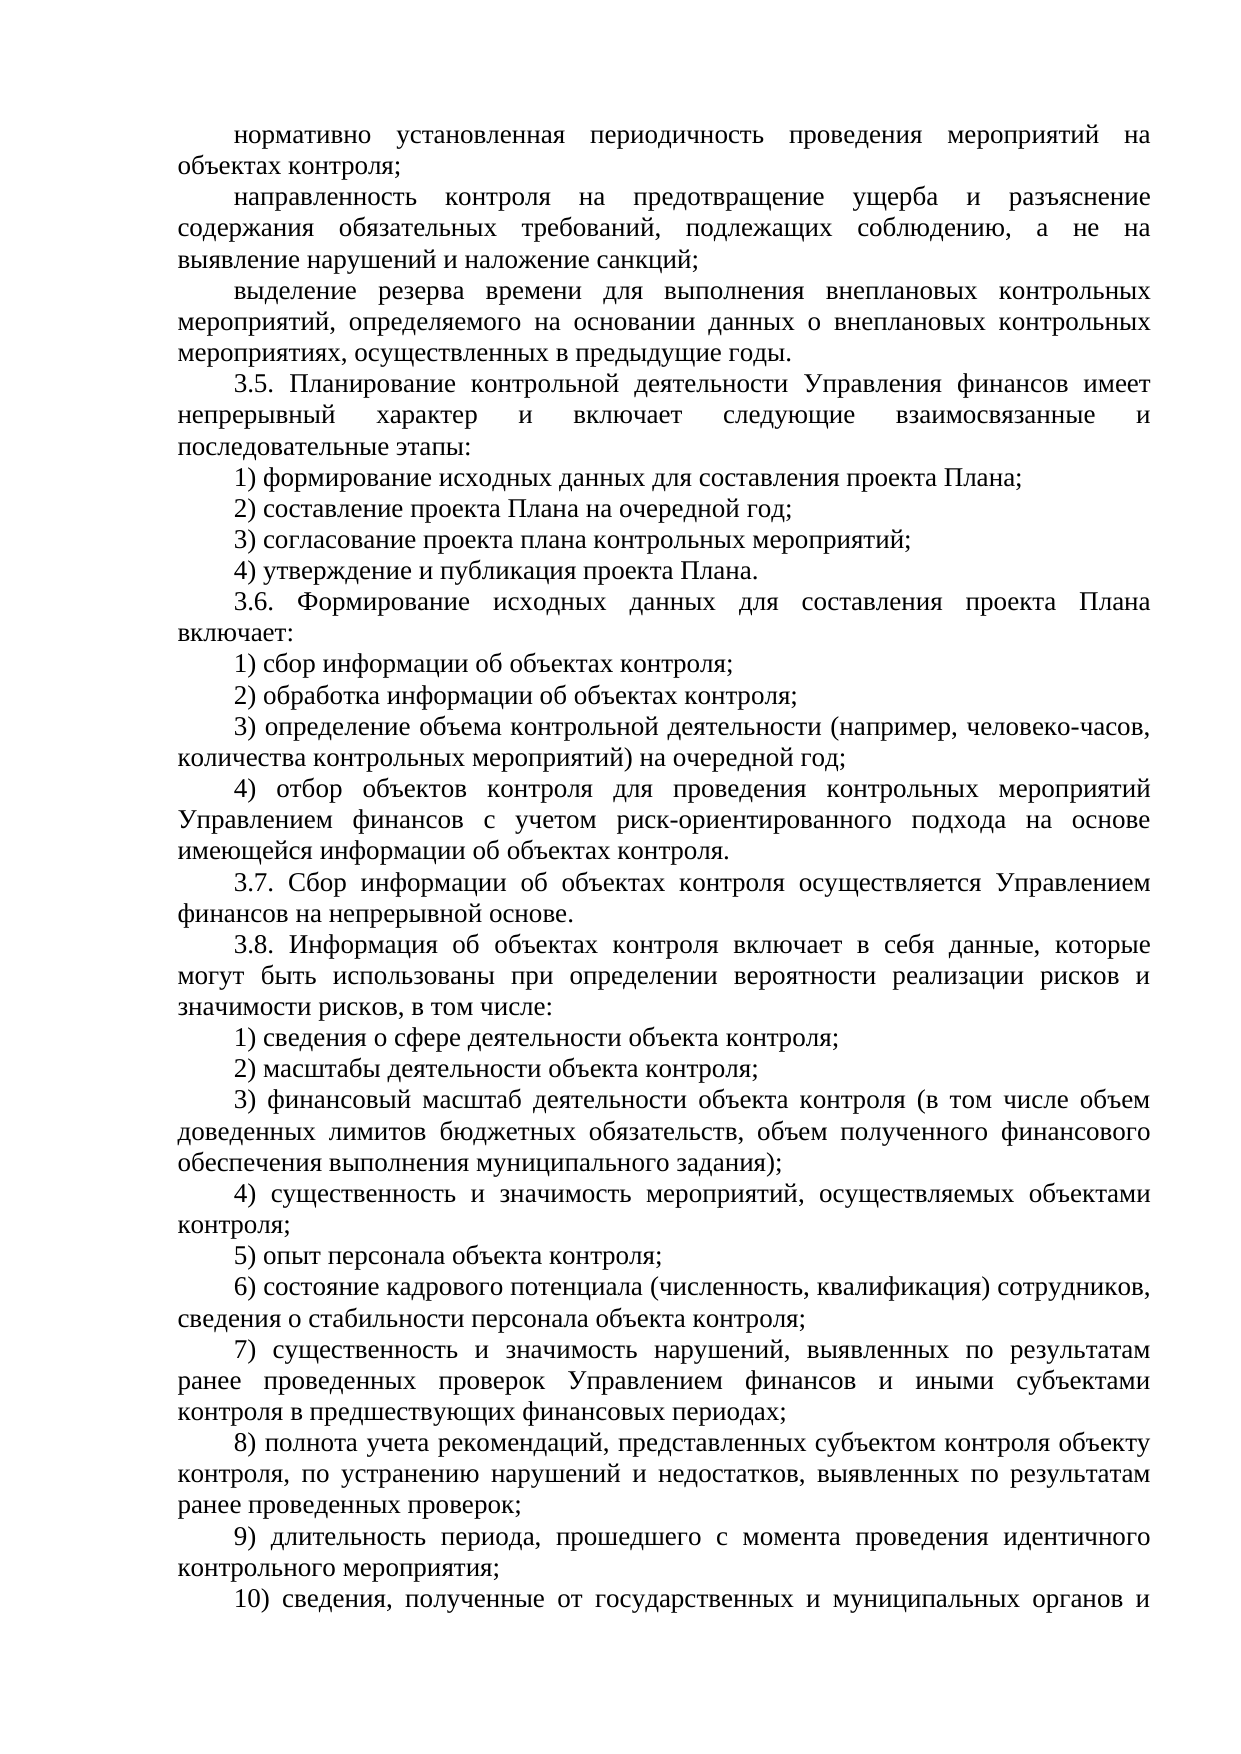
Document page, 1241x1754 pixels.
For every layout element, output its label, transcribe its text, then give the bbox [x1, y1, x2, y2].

text 3) финансовый масштаб деятельности объекта контроля (в том числе объем доведенных лимитов бюджетных обязательств, объем полученного финансового обеспечения выполнения муниципального задания); [177, 1084, 1152, 1177]
text 1) формирование исходных данных для составления проекта Плана; [177, 461, 1152, 492]
text нормативно установленная периодичность проведения мероприятий на объектах контроля; [177, 118, 1152, 180]
text 2) составление проекта Плана на очередной год; [177, 492, 1152, 523]
text 8) полнота учета рекомендаций, представленных субъектом контроля объекту контроля, по устранению нарушений и недостатков, выявленных по результатам ранее проведенных проверок; [177, 1426, 1152, 1520]
text 2) обработка информации об объектах контроля; [177, 679, 1152, 710]
text 3.6. Формирование исходных данных для составления проекта Плана включает: [177, 585, 1152, 648]
text 7) существенность и значимость нарушений, выявленных по результатам ранее проведенных проверок Управлением финансов и иными субъектами контроля в предшествующих финансовых периодах; [177, 1333, 1152, 1426]
text выделение резерва времени для выполнения внеплановых контрольных мероприятий, определяемого на основании данных о внеплановых контрольных мероприятиях, осуществленных в предыдущие годы. [177, 274, 1152, 367]
text 5) опыт персонала объекта контроля; [177, 1239, 1152, 1271]
text направленность контроля на предотвращение ущерба и разъяснение содержания обязательных требований, подлежащих соблюдению, а не на выявление нарушений и наложение санкций; [177, 180, 1152, 274]
text 3.5. Планирование контрольной деятельности Управления финансов имеет непрерывный характер и включает следующие взаимосвязанные и последовательные этапы: [177, 367, 1152, 461]
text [177, 1582, 1152, 1613]
text 4) существенность и значимость мероприятий, осуществляемых объектами контроля; [177, 1177, 1152, 1239]
text 1) сведения о сфере деятельности объекта контроля; [177, 1021, 1152, 1052]
text 3.7. Сбор информации об объектах контроля осуществляется Управлением финансов на непрерывной основе. [177, 866, 1152, 928]
text 1) сбор информации об объектах контроля; [177, 648, 1152, 679]
text 4) утверждение и публикация проекта Плана. [177, 554, 1152, 585]
text 9) длительность периода, прошедшего с момента проведения идентичного контрольного мероприятия; [177, 1520, 1152, 1582]
text 3) согласование проекта плана контрольных мероприятий; [177, 523, 1152, 554]
text 3.8. Информация об объектах контроля включает в себя данные, которые могут быть использованы при определении вероятности реализации рисков и значимости рисков, в том числе: [177, 928, 1152, 1021]
text 4) отбор объектов контроля для проведения контрольных мероприятий Управлением финансов с учетом риск-ориентированного подхода на основе имеющейся информации об объектах контроля. [177, 772, 1152, 866]
text 6) состояние кадрового потенциала (численность, квалификация) сотрудников, сведения о стабильности персонала объекта контроля; [177, 1271, 1152, 1333]
text 2) масштабы деятельности объекта контроля; [177, 1052, 1152, 1084]
text 3) определение объема контрольной деятельности (например, человеко-часов, количества контрольных мероприятий) на очередной год; [177, 710, 1152, 772]
